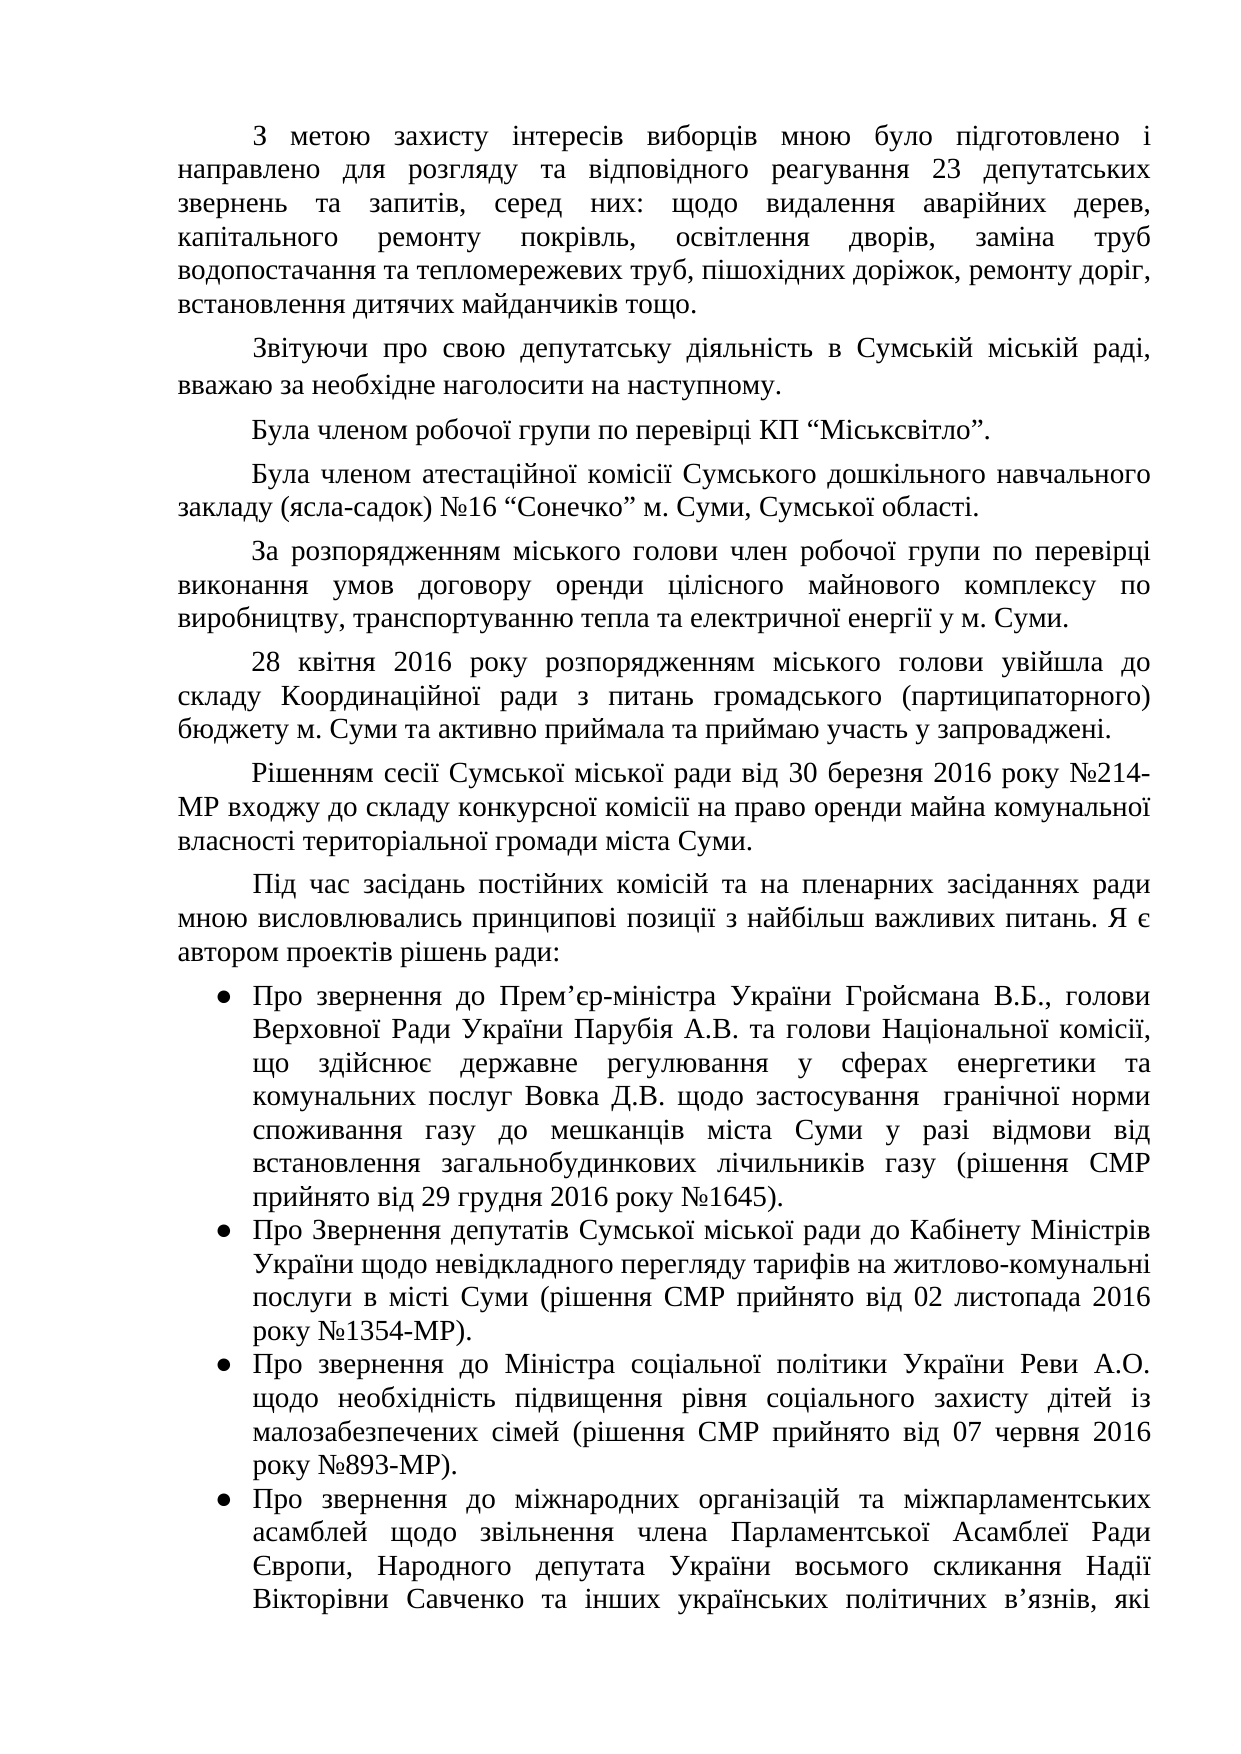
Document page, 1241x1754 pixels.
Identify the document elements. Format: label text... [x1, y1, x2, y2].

text Під час засідань постійних комісій та на пленарних засіданнях ради мною висловлювались принципові позиції з найбільш важливих питань. Я є автором проектів рішень ради: [177, 867, 1152, 967]
text Рішенням сесії Сумської міської ради від 30 березня 2016 року №214-МР входжу до складу конкурсної комісії на право оренди майна комунальної власності територіальної громади міста Суми. [177, 756, 1152, 856]
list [215, 1481, 1152, 1615]
list Про звернення до Прем’єр-міністра України Гройсмана В.Б., голови Верховної Ради України Парубія А.В. та голови Національної комісії, що здійснює державне регулювання у сферах енергетики та комунальних послуг Вовка Д.В. щодо застосування гранічної норми споживання газу до мешканців міста Суми у разі відмови від встановлення загальнобудинкових лічильників газу (рішення СМР прийнято від 29 грудня 2016 року №1645). [215, 978, 1152, 1212]
list Про Звернення депутатів Сумської міської ради до Кабінету Міністрів України щодо невідкладного перегляду тарифів на житлово-комунальні послуги в місті Суми (рішення СМР прийнято від 02 листопада 2016 року №1354-МР). [215, 1212, 1152, 1347]
text Була членом робочої групи по перевірці КП “Міськсвітло”. [177, 412, 1152, 446]
text Була членом атестаційної комісії Сумського дошкільного навчального закладу (ясла-садок) №16 “Сонечко” м. Суми, Сумської області. [177, 456, 1152, 523]
text За розпорядженням міського голови член робочої групи по перевірці виконання умов договору оренди цілісного майнового комплексу по виробництву, транспортуванню тепла та електричної енергії у м. Суми. [177, 533, 1152, 634]
text З метою захисту інтересів виборців мною було підготовлено і направлено для розгляду та відповідного реагування 23 депутатських звернень та запитів, серед них: щодо видалення аварійних дерев, капітального ремонту покрівль, освітлення дворів, заміна труб водопостачання та тепломережевих труб, пішохідних доріжок, ремонту доріг, встановлення дитячих майданчиків тощо. [177, 118, 1152, 319]
text 28 квітня 2016 року розпорядженням міського голови увійшла до складу Координаційної ради з питань громадського (партиципаторного) бюджету м. Суми та активно приймала та приймаю участь у запроваджені. [177, 644, 1152, 745]
list Про звернення до Міністра соціальної політики України Реви А.О. щодо необхідність підвищення рівня соціального захисту дітей із малозабезпечених сімей (рішення СМР прийнято від 07 червня 2016 року №893-МР). [215, 1347, 1152, 1481]
text Звітуючи про свою депутатську діяльність в Сумській міській раді, вважаю за необхідне наголосити на наступному. [177, 330, 1152, 402]
